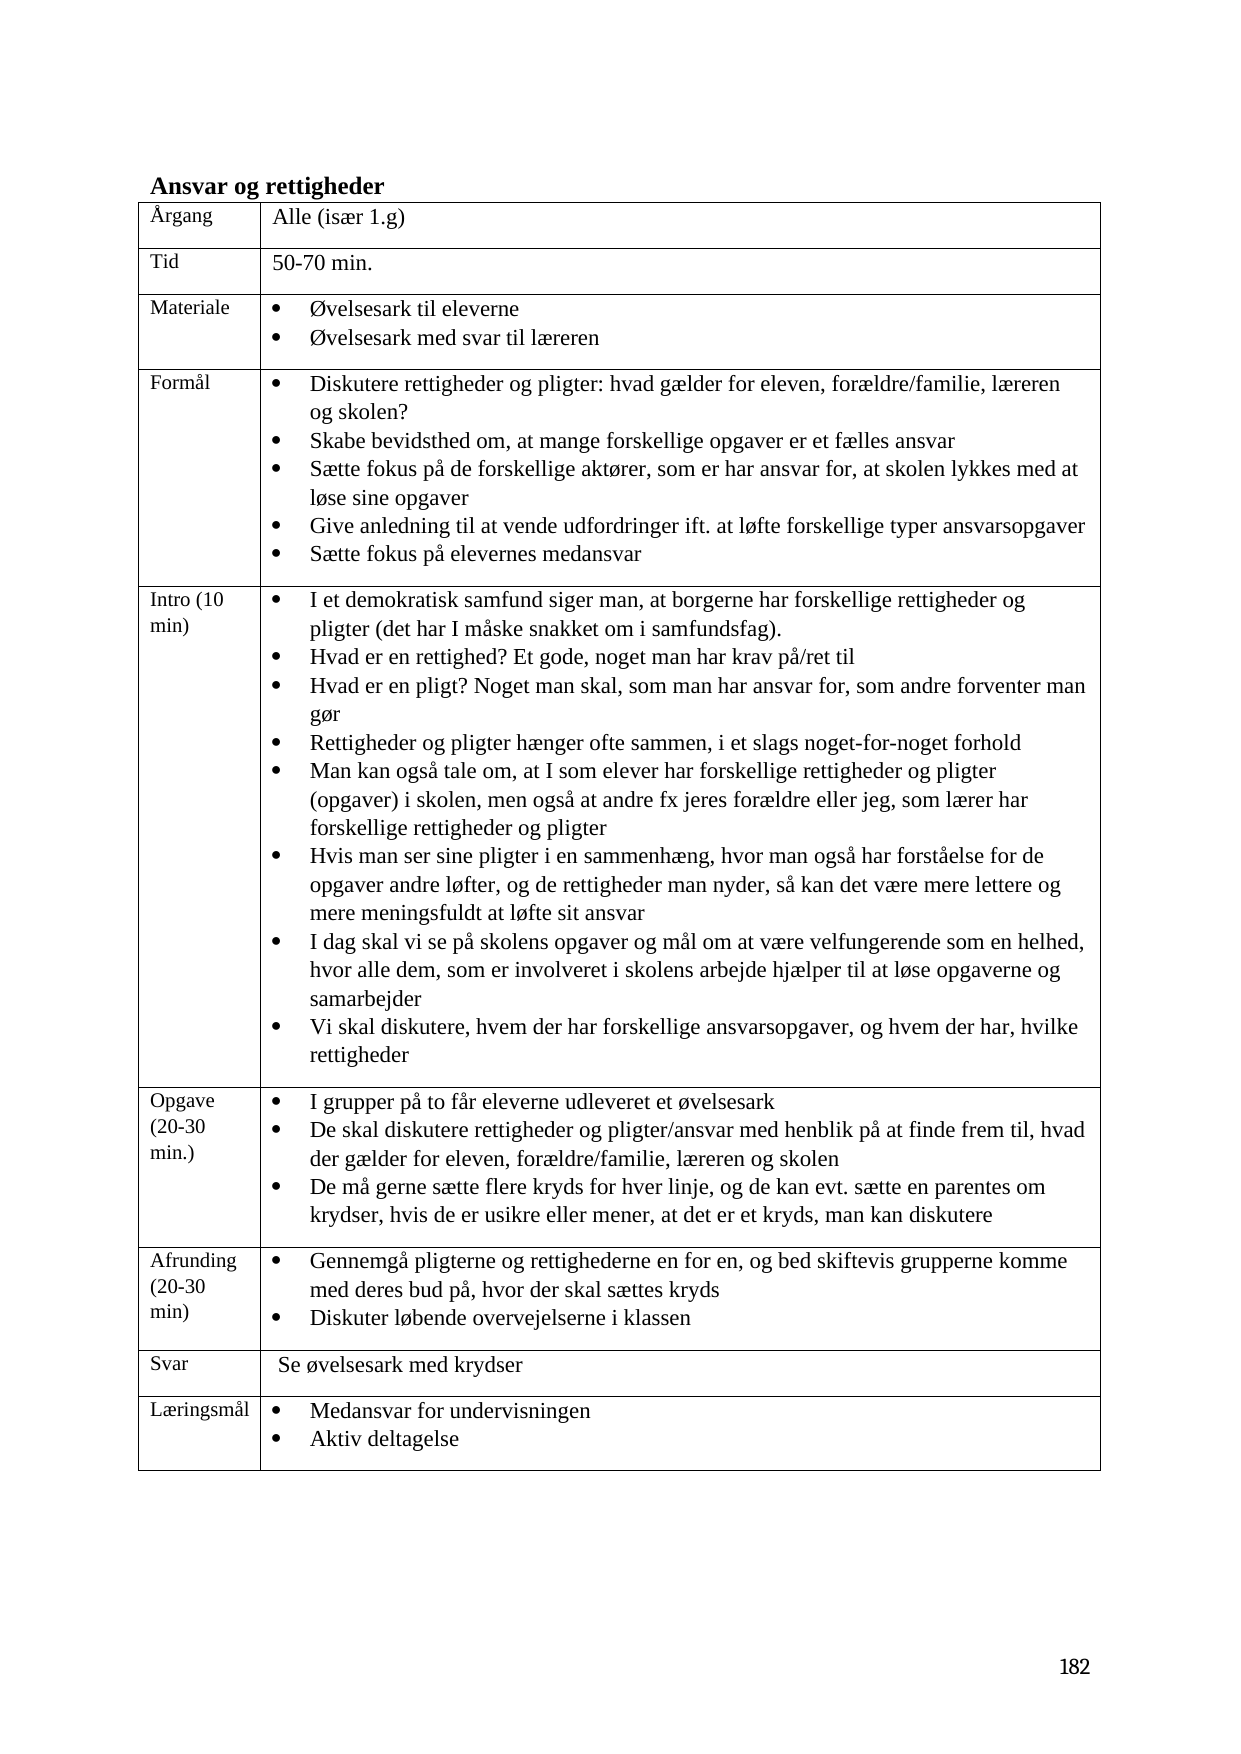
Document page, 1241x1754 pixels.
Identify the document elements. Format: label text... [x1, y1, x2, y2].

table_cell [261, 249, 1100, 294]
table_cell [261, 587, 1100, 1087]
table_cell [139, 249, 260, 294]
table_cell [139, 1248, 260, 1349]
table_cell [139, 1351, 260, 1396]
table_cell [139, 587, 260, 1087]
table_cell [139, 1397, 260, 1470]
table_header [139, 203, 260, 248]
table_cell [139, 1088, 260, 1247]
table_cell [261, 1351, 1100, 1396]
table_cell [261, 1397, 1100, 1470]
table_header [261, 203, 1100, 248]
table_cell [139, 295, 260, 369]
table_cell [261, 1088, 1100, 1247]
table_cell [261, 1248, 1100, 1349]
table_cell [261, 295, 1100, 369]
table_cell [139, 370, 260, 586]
subtitle Ansvar og rettigheder [150, 171, 1090, 199]
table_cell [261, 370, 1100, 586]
